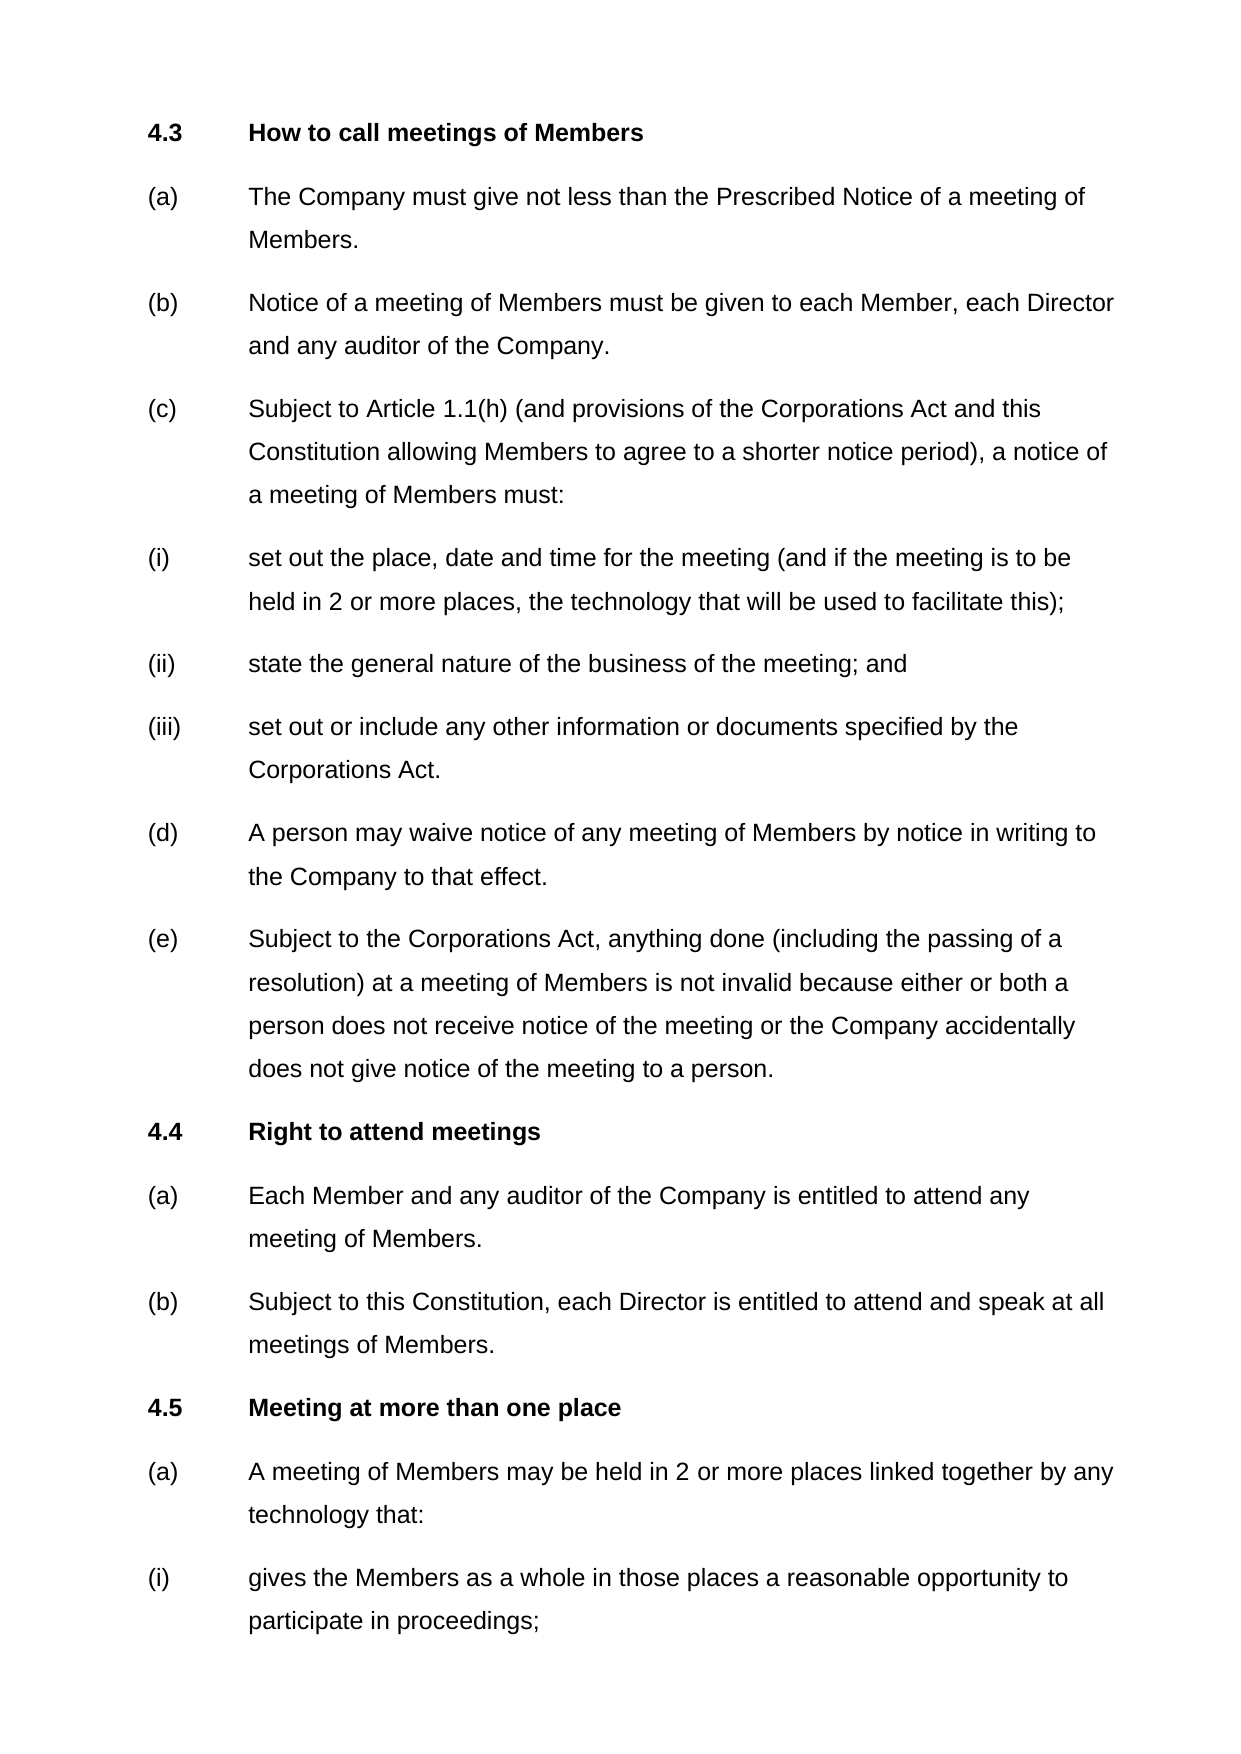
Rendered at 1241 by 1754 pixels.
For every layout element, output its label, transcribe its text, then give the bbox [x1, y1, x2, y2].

subtitle How to call meetings of Members [148, 118, 1122, 147]
subtitle Each Member and any auditor of the Company is entitled to attend any meeting of Members. [148, 1181, 1122, 1252]
subtitle set out the place, date and time for the meeting (and if the meeting is to be held in 2 or more places, the technology that will be used to facilitate this); [148, 543, 1122, 615]
subtitle A meeting of Members may be held in 2 or more places linked together by any technology that: [148, 1457, 1122, 1528]
subtitle Meeting at more than one place [148, 1393, 1122, 1421]
subtitle state the general nature of the business of the meeting; and [148, 649, 1122, 678]
subtitle Subject to the Corporations Act, anything done (including the passing of a resolution) at a meeting of Members is not invalid because either or both a person does not receive notice of the meeting or the Company accidentally does not give notice of the meeting to a person. [148, 924, 1122, 1082]
subtitle set out or include any other information or documents specified by the Corporations Act. [148, 712, 1122, 784]
subtitle A person may waive notice of any meeting of Members by notice in writing to the Company to that effect. [148, 818, 1122, 890]
subtitle Notice of a meeting of Members must be given to each Member, each Director and any auditor of the Company. [148, 288, 1122, 360]
subtitle Subject to Article 4.11(h) (and provisions of the Corporations Act and this Constitution allowing Members to agree to a shorter notice period), a notice of a meeting of Members must: [148, 394, 1122, 509]
subtitle The Company must give not less than the Prescribed Notice of a meeting of Members. [148, 182, 1122, 254]
subtitle Subject to this Constitution, each Director is entitled to attend and speak at all meetings of Members. [148, 1287, 1122, 1358]
subtitle Right to attend meetings [148, 1117, 1122, 1145]
subtitle gives the Members as a whole in those places a reasonable opportunity to participate in proceedings; [148, 1563, 1122, 1634]
